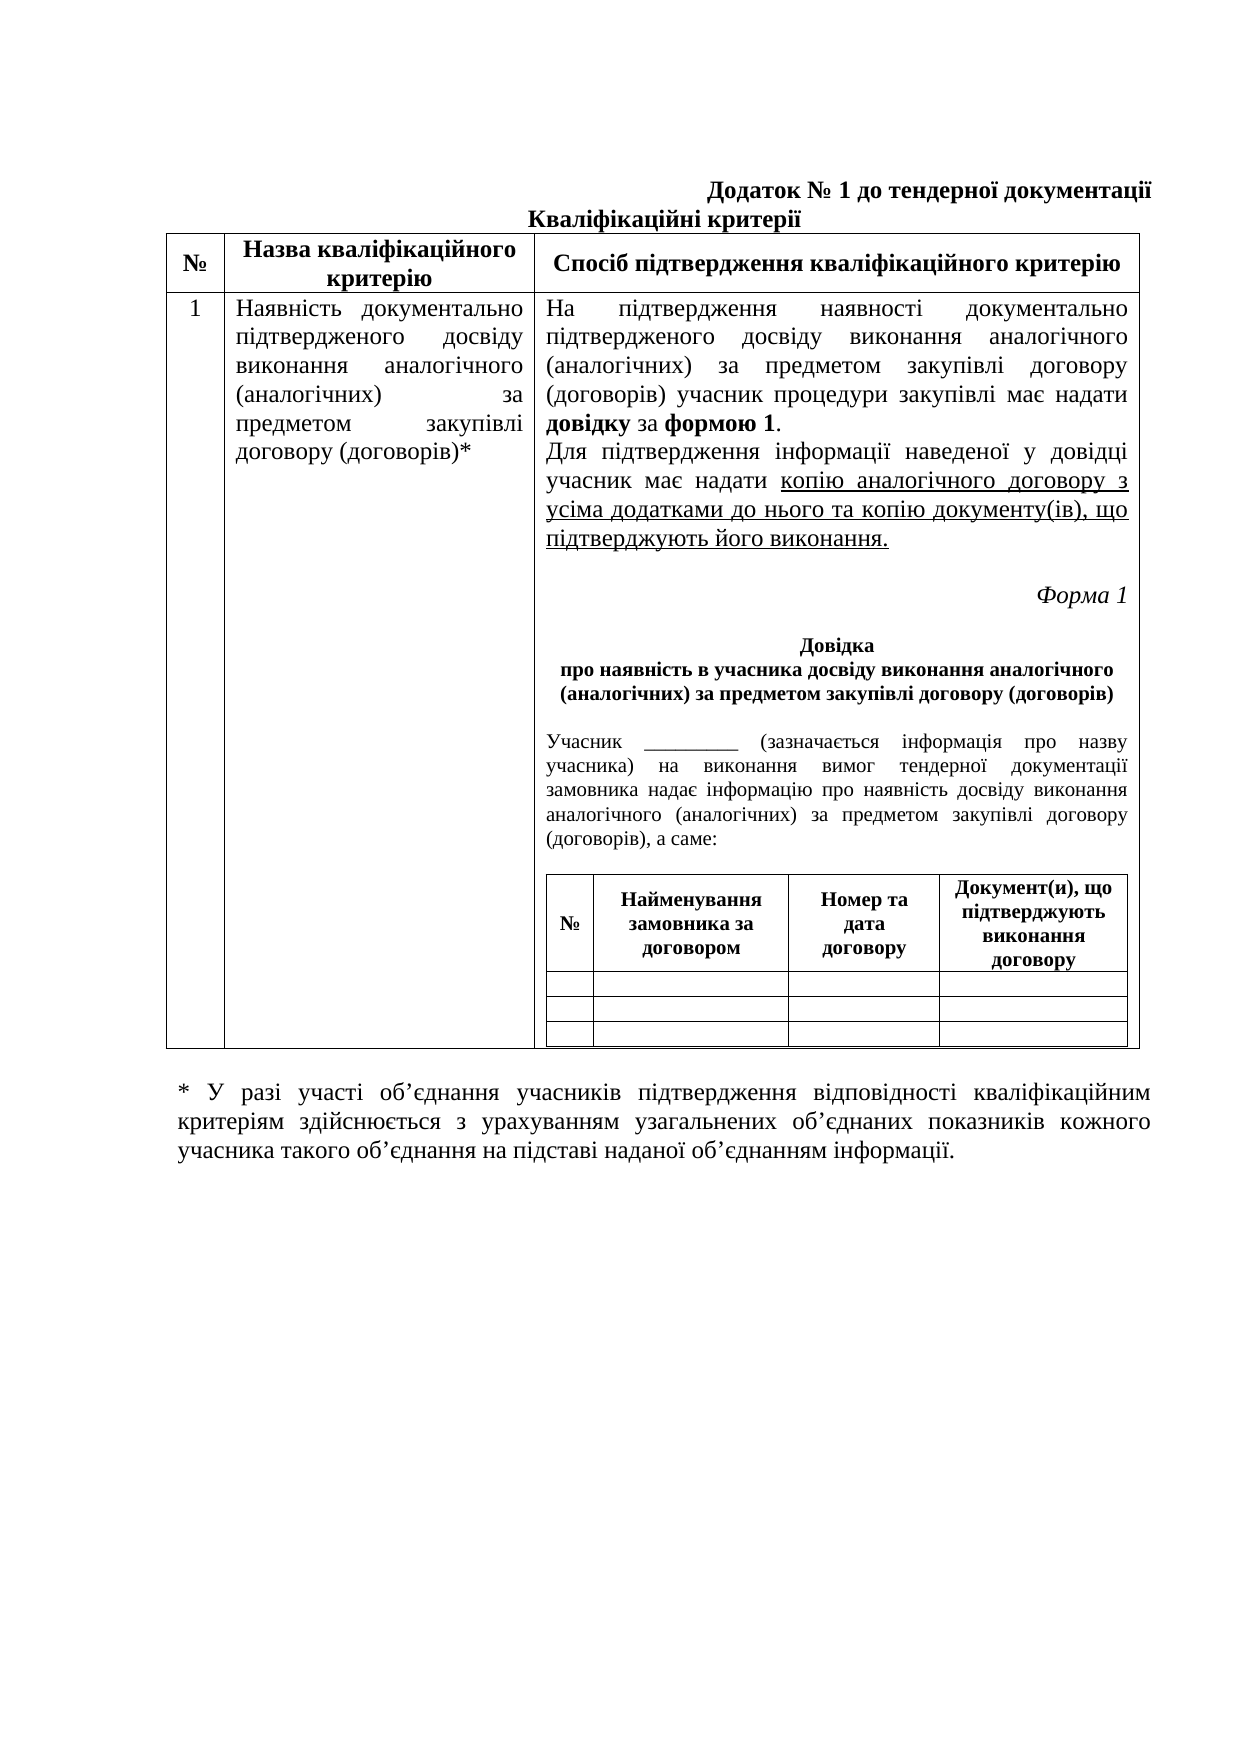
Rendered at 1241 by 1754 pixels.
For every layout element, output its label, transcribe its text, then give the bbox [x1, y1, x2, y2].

table_cell Наявність документально підтвердженого досвіду виконання аналогічного (аналогічних) за предметом закупівлі договору (договорів)* [225, 293, 534, 1047]
table_cell На підтвердження наявності документально підтвердженого досвіду виконання аналогічного (аналогічних) за предметом закупівлі договору (договорів) учасник процедури закупівлі має надати довідку за формою 1. Для підтвердження інформації наведеної у довідці учасник має надати копію аналогічного договору з усіма додатками до нього та копію документу(ів), що підтверджують його виконання. Форма 1 Довідка про наявність в учасника досвіду виконання аналогічного (аналогічних) за предметом закупівлі договору (договорів) Учасник _________ (зазначається інформація про назву учасника) на виконання вимог тендерної документації замовника надає інформацію про наявність досвіду виконання аналогічного (аналогічних) за предметом закупівлі договору (договорів), а саме: [535, 293, 1139, 1047]
text * У разі участі об’єднання учасників підтвердження відповідності кваліфікаційним критеріям здійснюється з урахуванням узагальнених об’єднаних показників кожного учасника такого об’єднання на підставі наданої об’єднанням інформації. [177, 1077, 1152, 1163]
table_header Назва кваліфікаційного критерію [225, 234, 534, 292]
text Додаток № 1 до тендерної документації [177, 176, 1152, 204]
table_cell 1 [167, 293, 224, 1047]
text Кваліфікаційні критерії [177, 204, 1152, 233]
table_header № [167, 234, 224, 292]
table_header Спосіб підтвердження кваліфікаційного критерію [535, 234, 1139, 292]
